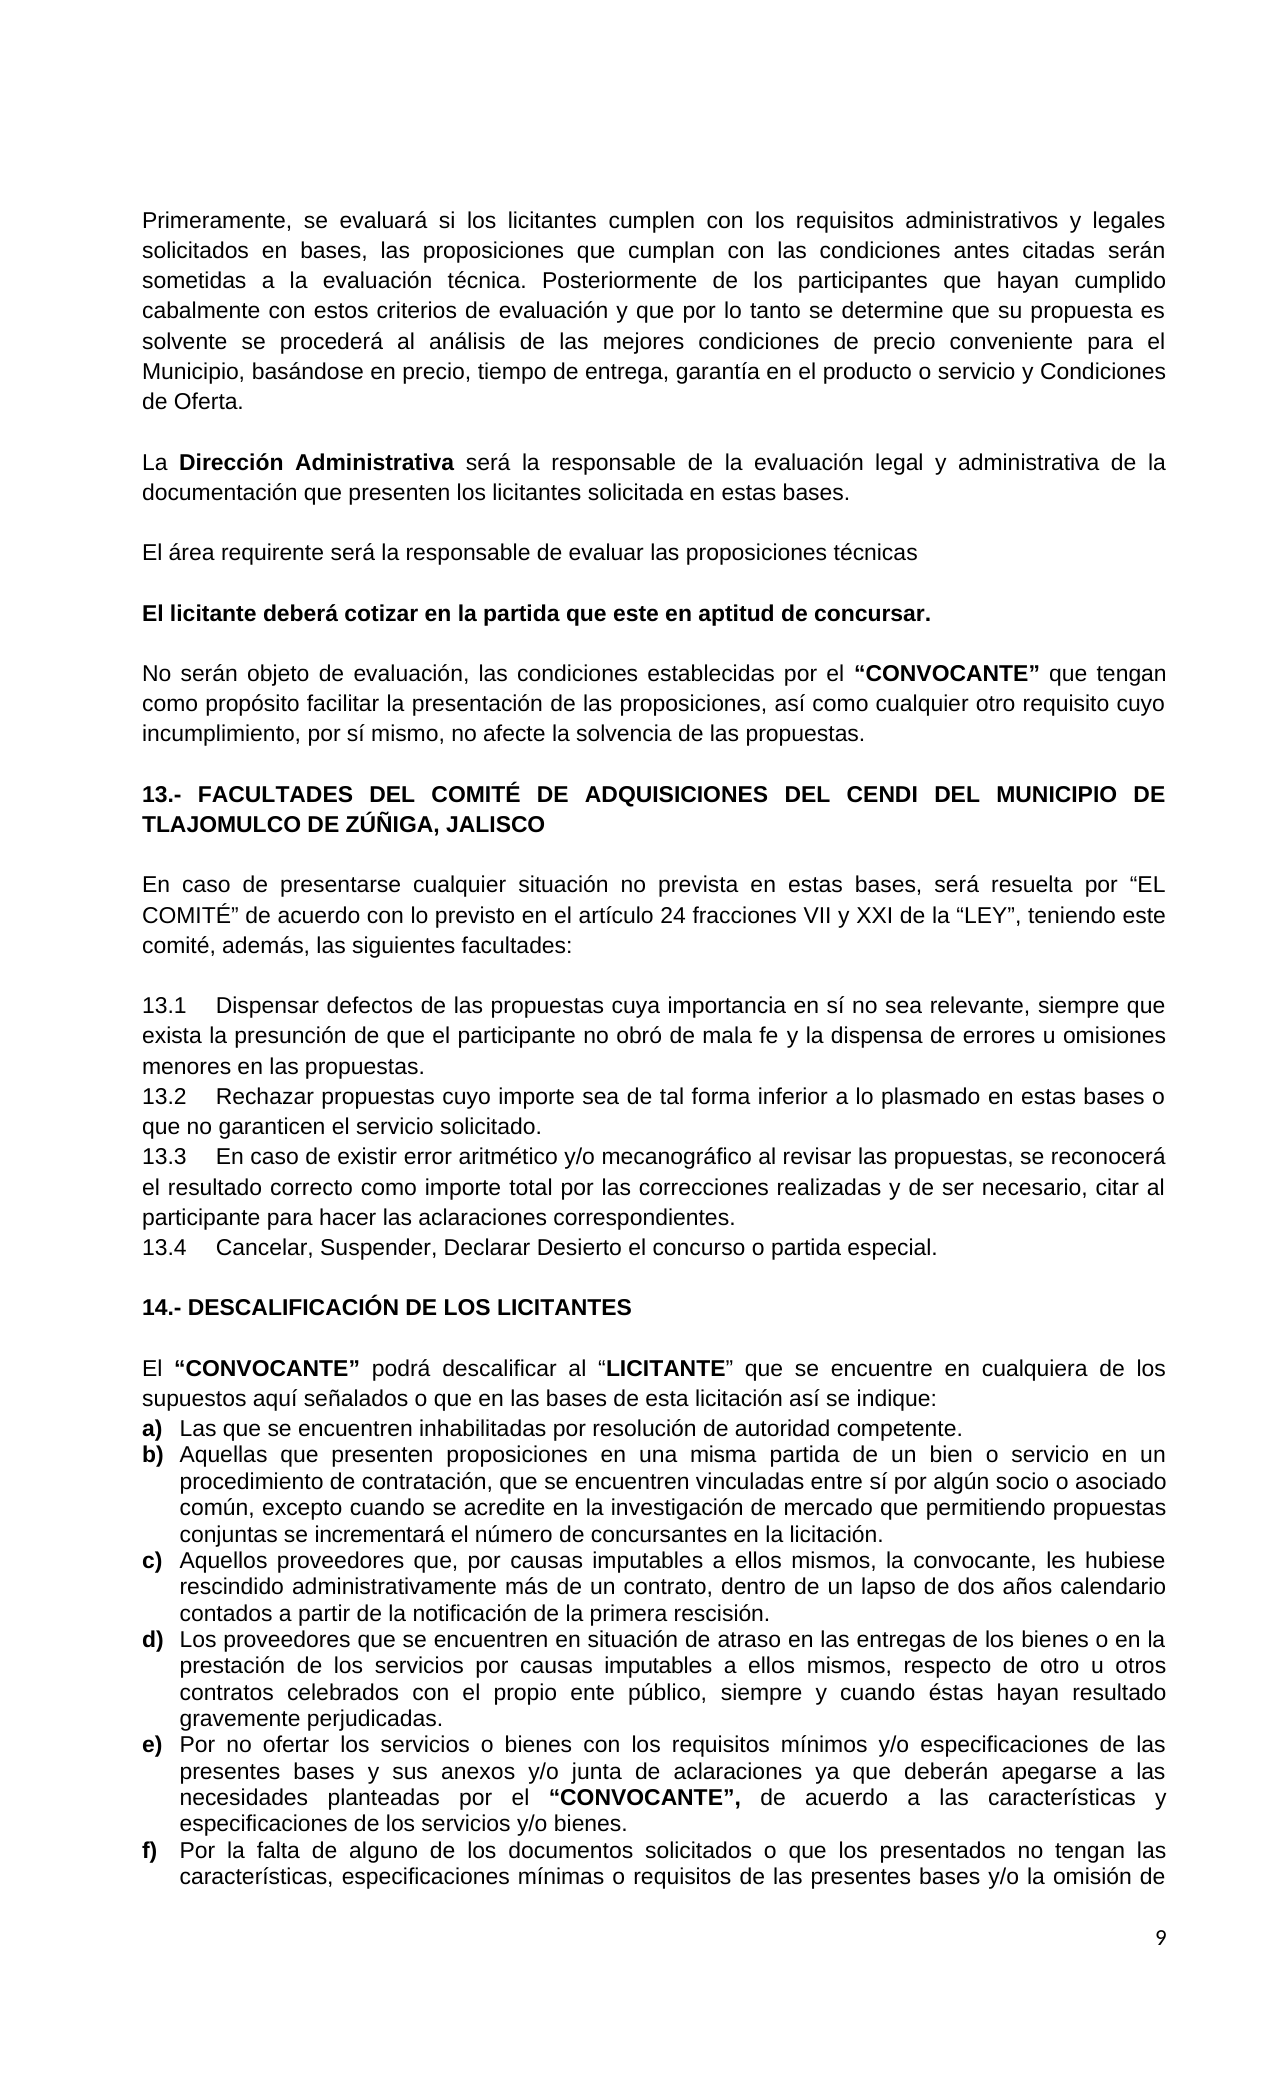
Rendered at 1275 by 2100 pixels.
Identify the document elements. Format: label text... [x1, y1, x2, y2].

text 13.4 Cancelar, Suspender, Declarar Desierto el concurso o partida especial. [142, 1234, 1167, 1260]
text 13.2 Rechazar propuestas cuyo importe sea de tal forma inferior a lo plasmado en estas bases o que no garanticen el servicio solicitado. [142, 1083, 1167, 1139]
text 14.- DESCALIFICACIÓN DE LOS LICITANTES [142, 1294, 1167, 1321]
text El licitante deberá cotizar en la partida que este en aptitud de concursar. [142, 599, 1167, 626]
list Las que se encuentren inhabilitadas por resolución de autoridad competente. [142, 1415, 1167, 1441]
text En caso de presentarse cualquier situación no prevista en estas bases, será resuelta por “EL COMITÉ” de acuerdo con lo previsto en el artículo 24 fracciones VII y XXI de la “LEY”, teniendo este comité, además, las siguientes facultades: [142, 871, 1167, 958]
text Primeramente, se evaluará si los licitantes cumplen con los requisitos administrativos y legales solicitados en bases, las proposiciones que cumplan con las condiciones antes citadas serán sometidas a la evaluación técnica. Posteriormente de los participantes que hayan cumplido cabalmente con estos criterios de evaluación y que por lo tanto se determine que su propuesta es solvente se procederá al análisis de las mejores condiciones de precio conveniente para el Municipio, basándose en precio, tiempo de entrega, garantía en el producto o servicio y Condiciones de Oferta. [142, 207, 1167, 414]
text No serán objeto de evaluación, las condiciones establecidas por el “CONVOCANTE” que tengan como propósito facilitar la presentación de las proposiciones, así como cualquier otro requisito cuyo incumplimiento, por sí mismo, no afecte la solvencia de las propuestas. [142, 660, 1167, 747]
list Los proveedores que se encuentren en situación de atraso en las entregas de los bienes o en la prestación de los servicios por causas imputables a ellos mismos, respecto de otro u otros contratos celebrados con el propio ente público, siempre y cuando éstas hayan resultado gravemente perjudicadas. [142, 1626, 1167, 1731]
text 13.- FACULTADES DEL COMITÉ DE ADQUISICIONES DEL CENDI DEL MUNICIPIO DE TLAJOMULCO DE ZÚÑIGA, JALISCO [142, 781, 1167, 837]
text La Dirección Administrativa será la responsable de la evaluación legal y administrativa de la documentación que presenten los licitantes solicitada en estas bases. [142, 448, 1167, 505]
text 13.1 Dispensar defectos de las propuestas cuya importancia en sí no sea relevante, siempre que exista la presunción de que el participante no obró de mala fe y la dispensa de errores u omisiones menores en las propuestas. [142, 992, 1167, 1079]
text 13.3 En caso de existir error aritmético y/o mecanográfico al revisar las propuestas, se reconocerá el resultado correcto como importe total por las correcciones realizadas y de ser necesario, citar al participante para hacer las aclaraciones correspondientes. [142, 1143, 1167, 1230]
text El “CONVOCANTE” podrá descalificar al “LICITANTE” que se encuentre en cualquiera de los supuestos aquí señalados o que en las bases de esta licitación así se indique: [142, 1355, 1167, 1411]
text El área requirente será la responsable de evaluar las proposiciones técnicas [142, 539, 1167, 565]
list Aquellas que presenten proposiciones en una misma partida de un bien o servicio en un procedimiento de contratación, que se encuentren vinculadas entre sí por algún socio o asociado común, excepto cuando se acredite en la investigación de mercado que permitiendo propuestas conjuntas se incrementará el número de concursantes en la licitación. [142, 1441, 1167, 1547]
list Aquellos proveedores que, por causas imputables a ellos mismos, la convocante, les hubiese rescindido administrativamente más de un contrato, dentro de un lapso de dos años calendario contados a partir de la notificación de la primera rescisión. [142, 1547, 1167, 1626]
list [142, 1837, 1167, 1889]
list Por no ofertar los servicios o bienes con los requisitos mínimos y/o especificaciones de las presentes bases y sus anexos y/o junta de aclaraciones ya que deberán apegarse a las necesidades planteadas por el “CONVOCANTE”, de acuerdo a las características y especificaciones de los servicios y/o bienes. [142, 1731, 1167, 1837]
